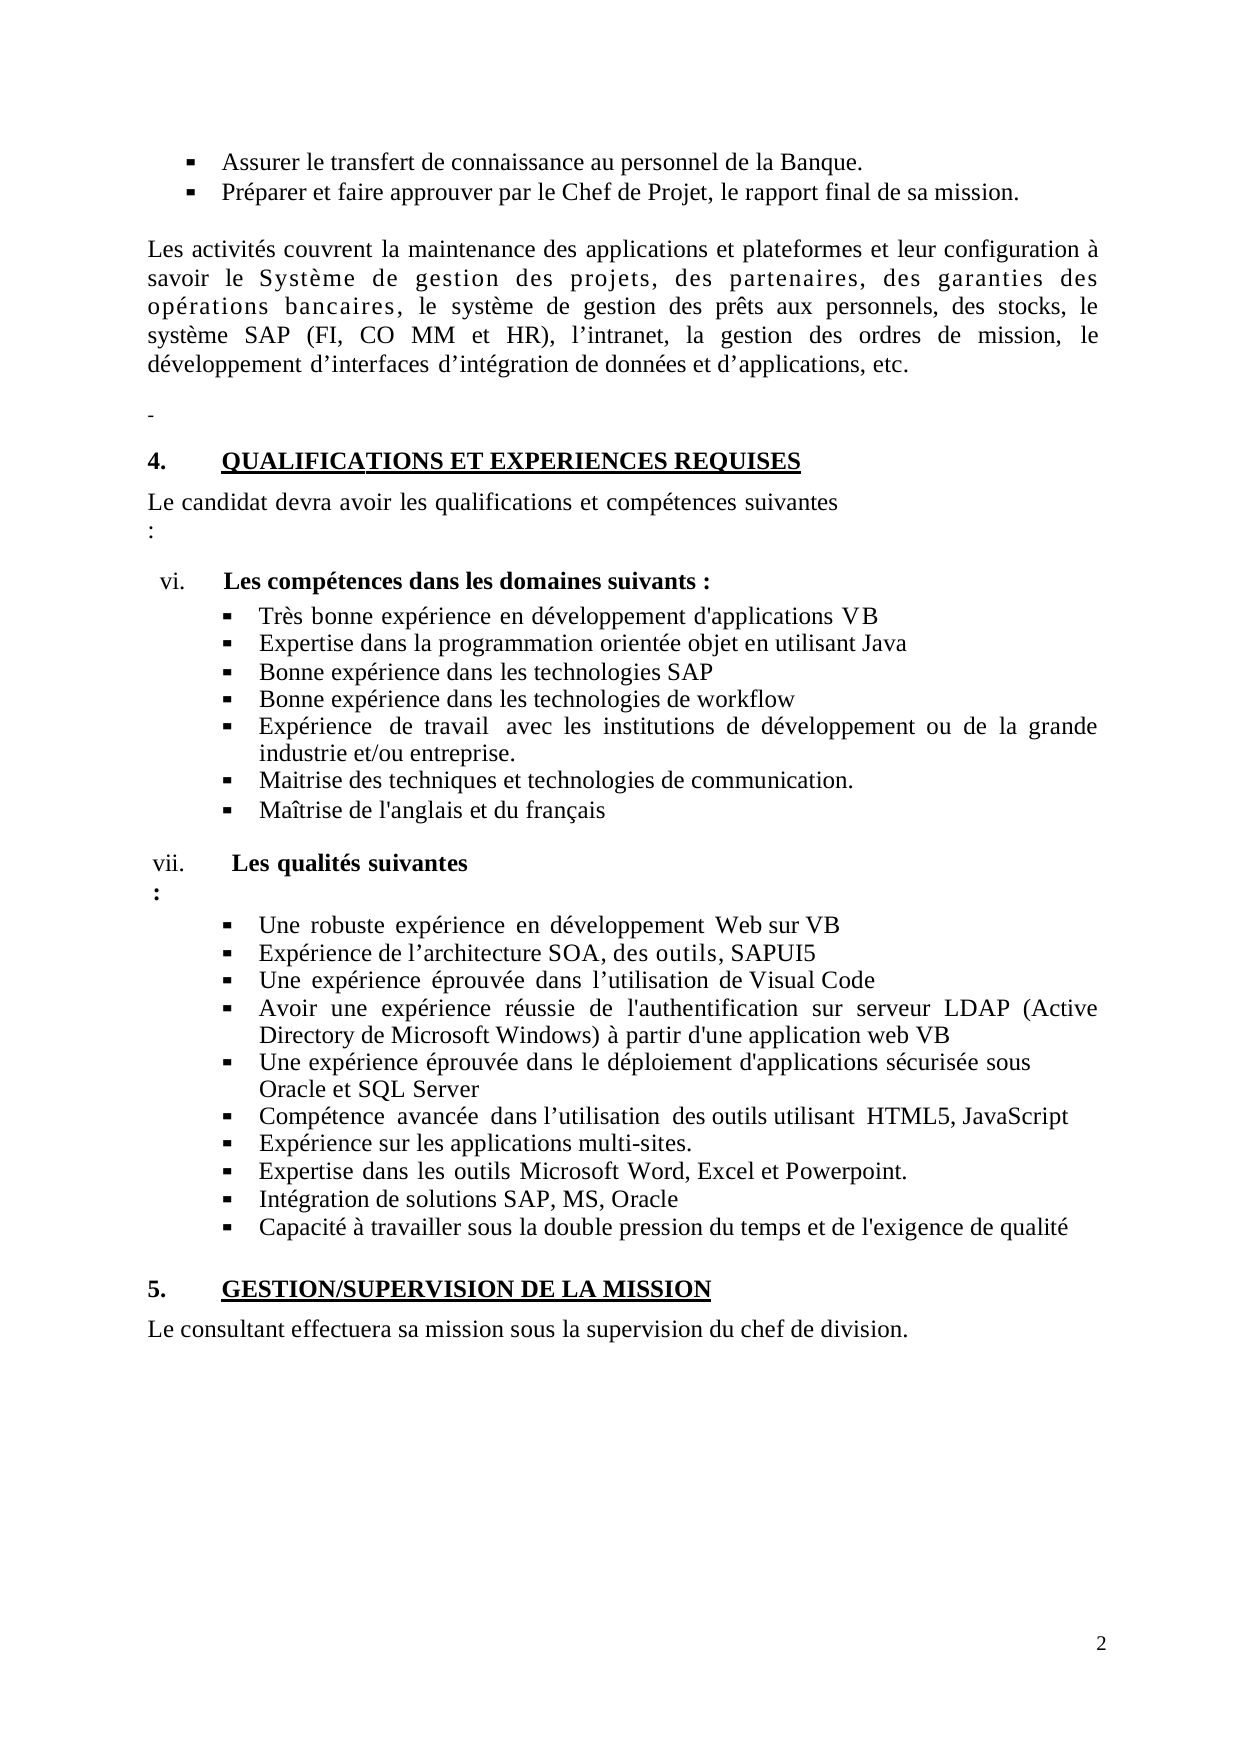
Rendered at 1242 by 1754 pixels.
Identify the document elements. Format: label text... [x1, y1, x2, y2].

text ▪ Bonne expérience dans les technologies SAP [221, 657, 1106, 686]
text ▪ Maitrise des techniques et technologies de communication. [221, 767, 1106, 794]
text ▪ Une expérience éprouvée dans le déploiement d'applications sécurisée sous [221, 1049, 1106, 1076]
text Le candidat devra avoir les qualifications et compétences suivantes : [147, 487, 838, 544]
text vi. Les compétences dans les domaines suivants : [159, 566, 1106, 594]
text ▪ Expérience de l’architecture SOA, des outils, SAPUI5 [221, 940, 1099, 967]
text ▪ Intégration de solutions SAP, MS, Oracle [221, 1184, 1106, 1213]
text ▪ Une robuste expérience en développement Web sur VB [221, 912, 1098, 939]
text ▪ Expérience sur les applications multi-sites. [221, 1130, 1106, 1157]
text Les activités couvrent la maintenance des applications et plateformes et leur configuration à savoir le Système de gestion des projets, des partenaires, des garanties des opérations bancaires, le système de gestion des prêts aux personnels, des stocks, le système SAP (FI, CO MM et HR), l’intranet, la gestion des ordres de mission, le développement d’interfaces d’intégration de données et d’applications, etc. [147, 234, 1098, 378]
text ▪ Préparer et faire approuver par le Chef de Projet, le rapport final de sa mission. [185, 177, 1106, 205]
text vii. Les qualités suivantes : [152, 848, 468, 906]
text ▪ Assurer le transfert de connaissance au personnel de la Banque. [185, 147, 1106, 176]
text Oracle et SQL Server [259, 1076, 1106, 1103]
text ▪ Expertise dans les outils Microsoft Word, Excel et Powerpoint. [221, 1157, 1099, 1184]
text ▪ Très bonne expérience en développement d'applications VB [221, 601, 1097, 629]
text ▪ Compétence avancée dans l’utilisation des outils utilisant HTML5, JavaScript [221, 1103, 1106, 1130]
text 5. GESTION/SUPERVISION DE LA MISSION [147, 1274, 715, 1303]
text ▪ Capacité à travailler sous la double pression du temps et de l'exigence de qualité [221, 1213, 1106, 1240]
text ▪ Maîtrise de l'anglais et du français [221, 795, 1106, 823]
text ▪ Avoir une expérience réussie de l'authentification sur serveur LDAP (Active Directory de Microsoft Windows) à partir d'une application web VB [221, 995, 1098, 1049]
text Le consultant effectuera sa mission sous la supervision du chef de division. [147, 1314, 992, 1343]
text ▪ Une expérience éprouvée dans l’utilisation de Visual Code [221, 967, 1106, 994]
text 4. QUALIFICATIONS ET EXPERIENCES REQUISES [147, 446, 804, 475]
text ▪ Expertise dans la programmation orientée objet en utilisant Java [221, 629, 1106, 657]
text ▪ Bonne expérience dans les technologies de workflow [221, 686, 1106, 713]
text ▪ Expérience de travail avec les institutions de développement ou de la grande industrie et/ou entreprise. [221, 713, 1097, 767]
